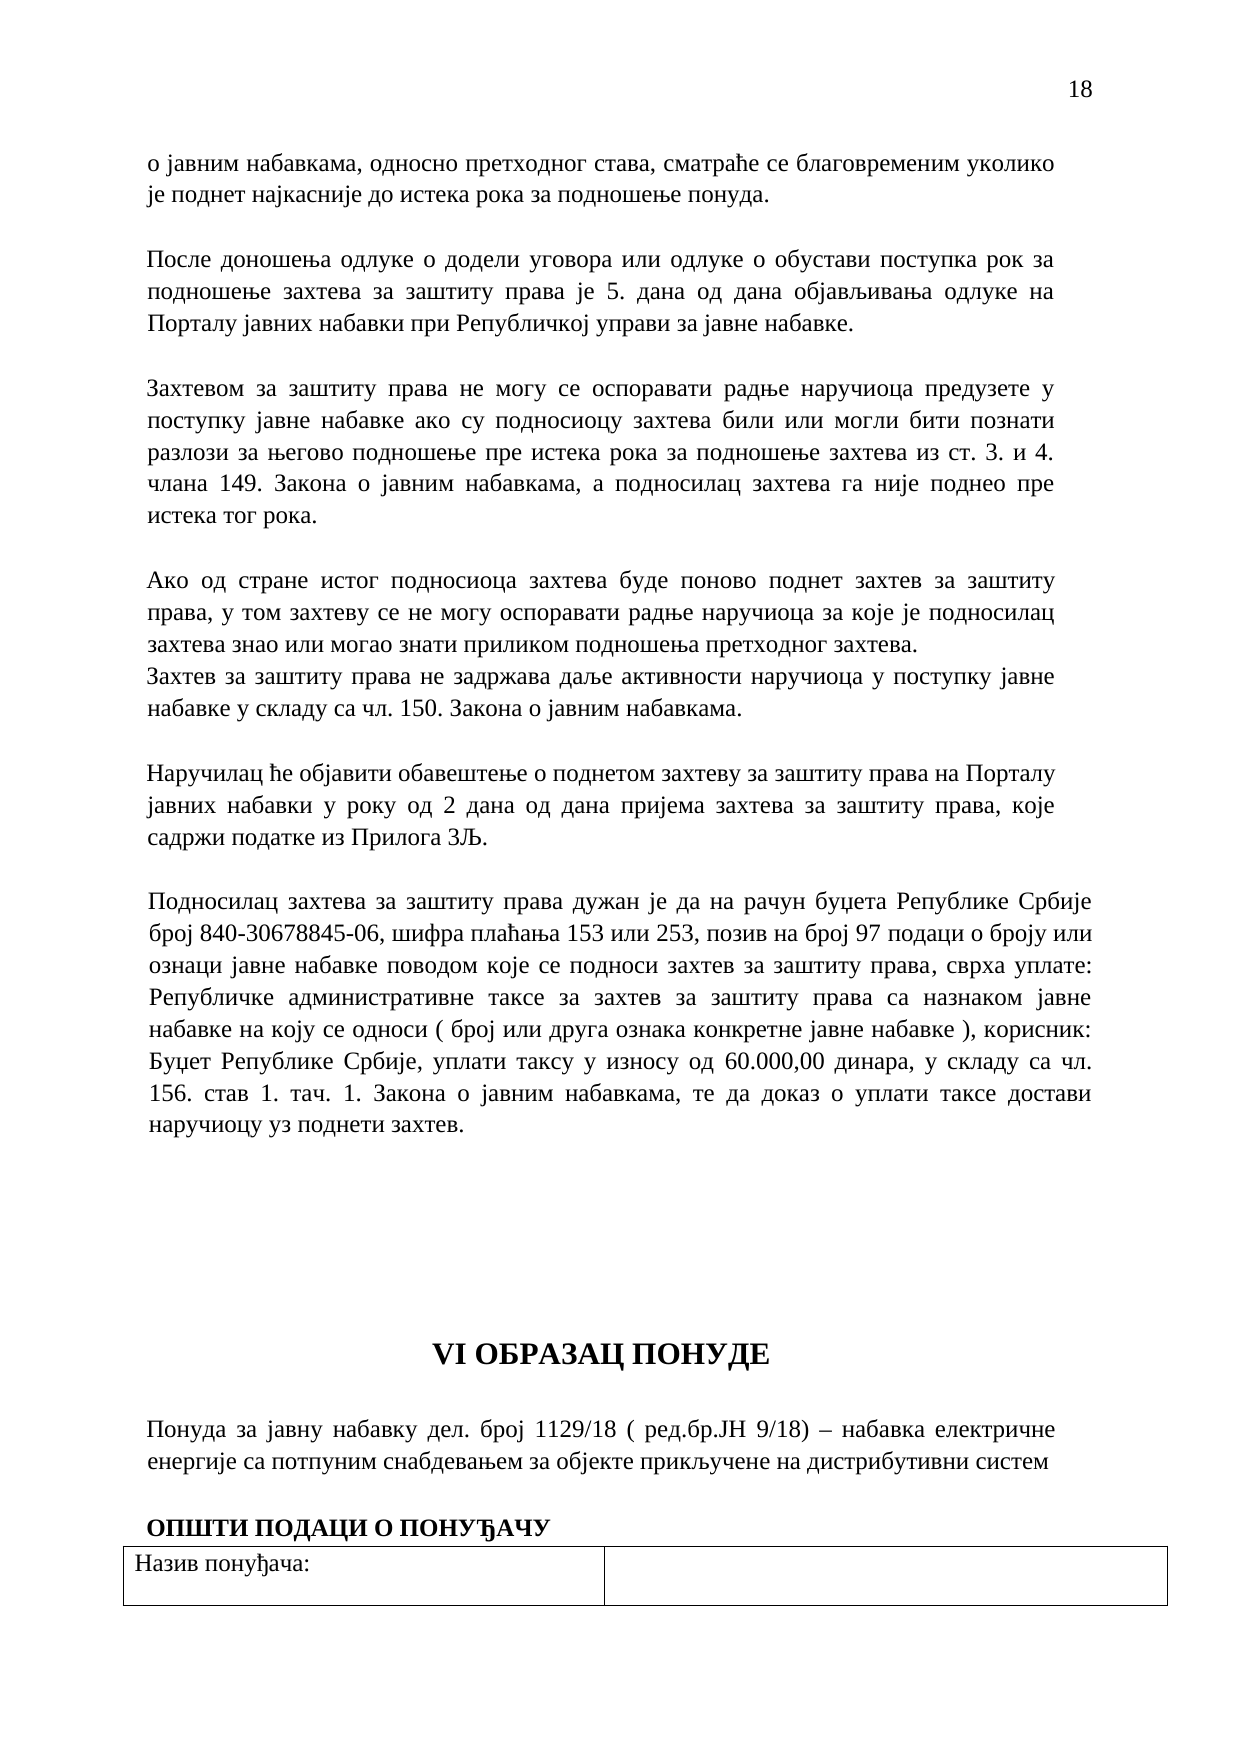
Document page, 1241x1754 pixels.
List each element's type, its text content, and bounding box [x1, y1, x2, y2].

text После доношења одлуке о додели уговора или одлуке о обустави поступка рок за подношење захтева за заштиту права је 5. дана од дана објављивања одлуке на Порталу јавних набавки при Републичкој управи за јавне набавке. [146, 244, 1056, 337]
text Захтевом за заштиту права не могу се оспоравати радње наручиоца предузете у поступку јавне набавке ако су подносиоцу захтева били или могли бити познати разлози за његово подношење пре истека рока за подношење захтева из ст. 3. и 4. члана 149. Закона о јавним набавкама, а подносилац захтева га није поднео пре истека тог рока. [146, 373, 1056, 529]
subtitle VI ОБРАЗАЦ ПОНУДЕ [148, 1335, 1055, 1371]
text Наручилац ће објавити обавештење о поднетом захтеву за заштиту права на Порталу јавних набавки у року од 2 дана од дана пријема захтева за заштиту права, које садржи податке из Прилога 3Љ. [146, 758, 1056, 850]
text Подносилац захтева за заштиту права дужан је да на рачун буџета Републике Србије број 840-30678845-06, шифра плаћања 153 или 253, позив на број 97 подаци о броју или ознаци јавне набавке поводом које се подноси захтев за заштиту права, сврха уплате: Републичке административне таксе за захтев за заштиту права са назнаком јавне набавке на коју се односи ( број или друга ознака конкретне јавне набавке ), корисник: Буџет Републике Србије, уплати таксу у износу од 60.000,00 динара, у складу са чл. 156. став 1. тач. 1. Закона о јавним набавкама, те да доказ о уплати таксе достави наручиоцу уз поднети захтев. [148, 886, 1092, 1138]
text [146, 148, 1056, 208]
text Понуда за јавну набавку дел. број 1129/18 ( ред.бр.ЈН 9/18) – набавка електричне енергије са потпуним снабдевањем за објекте прикључене на дистрибутивни систем [146, 1414, 1056, 1475]
table_header [605, 1547, 1167, 1605]
table_header Назив понуђача: [124, 1547, 604, 1605]
text Захтев за заштиту права не задржава даље активности наручиоца у поступку јавне набавке у складу са чл. 150. Закона о јавним набавкама. [146, 661, 1056, 722]
text ОПШТИ ПОДАЦИ О ПОНУЂАЧУ [146, 1513, 1074, 1542]
text Ако од стране истог подносиоца захтева буде поново поднет захтев за заштиту права, у том захтеву се не могу оспоравати радње наручиоца за које је подносилац захтева знао или могао знати приликом подношења претходног захтева. [146, 565, 1056, 658]
